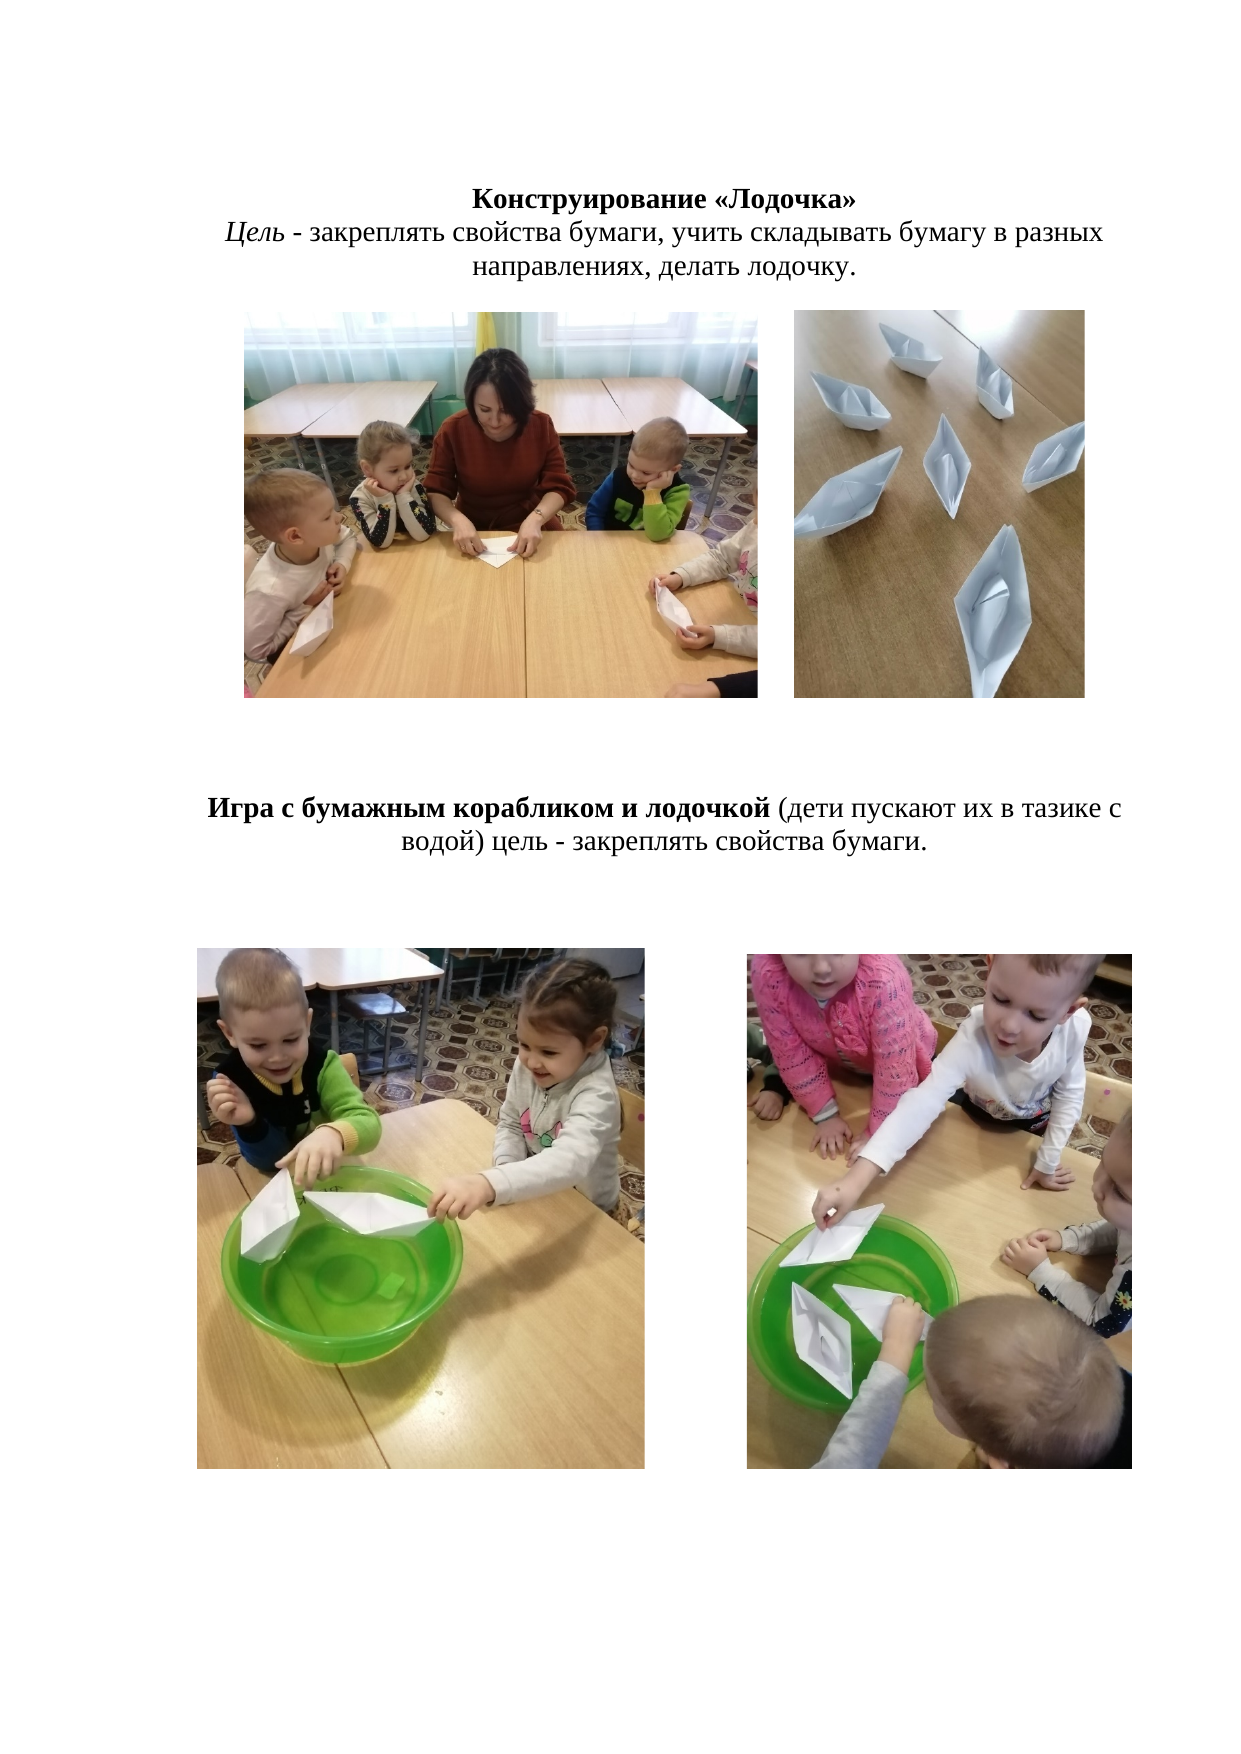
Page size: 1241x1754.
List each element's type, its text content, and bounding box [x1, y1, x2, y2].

text Игра с бумажным корабликом и лодочкой (дети пускают их в тазике с водой) цель - закреплять свойства бумаги. [177, 790, 1152, 857]
picture [244, 312, 758, 698]
picture [794, 310, 1085, 698]
picture [197, 948, 645, 1469]
text Конструирование «Лодочка» Цель - закреплять свойства бумаги, учить складывать бумагу в разных направлениях, делать лодочку. [177, 181, 1152, 281]
picture [746, 954, 1132, 1469]
